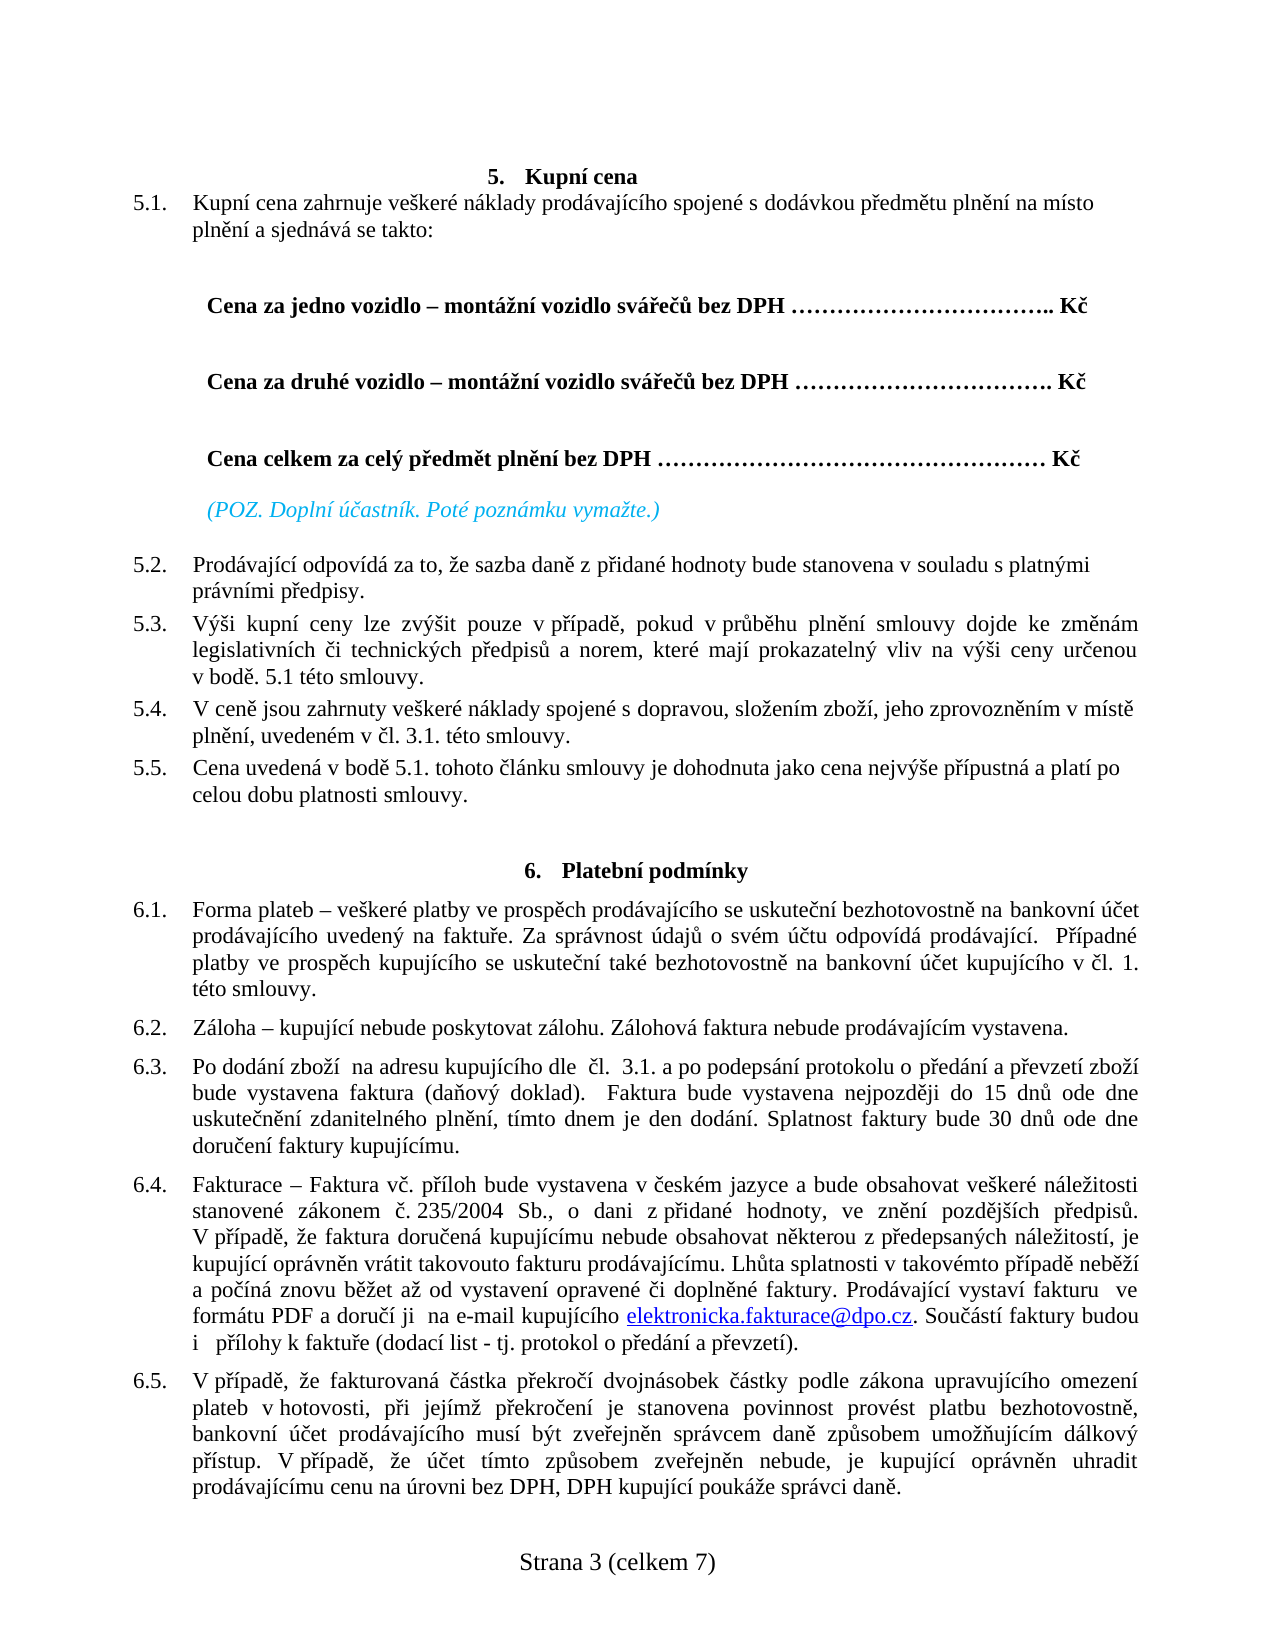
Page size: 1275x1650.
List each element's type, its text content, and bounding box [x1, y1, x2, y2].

list celou dobu platnosti smlouvy. [192, 781, 1139, 807]
text Kupní cena zahrnuje veškeré náklady prodávajícího spojené s dodávkou předmětu plnění na místo [133, 189, 1139, 216]
text (POZ. Doplní účastník. Poté poznámku vymažte.) [207, 496, 1139, 522]
list Cena za jedno vozidlo – montážní vozidlo svářečů bez DPH …………………………….. Kč [170, 292, 1139, 318]
text Cena uvedená v bodě 5.1. tohoto článku smlouvy je dohodnuta jako cena nejvýše přípustná a platí po [133, 754, 1139, 781]
text Záloha – kupující nebude poskytovat zálohu. Zálohová faktura nebude prodávajícím vystavena. [133, 1014, 1139, 1040]
text Výši kupní ceny lze zvýšit pouze v případě, pokud v průběhu plnění smlouvy dojde ke změnám legislativních či technických předpisů a norem, které mají prokazatelný vliv na výši ceny určenou v bodě. 5.1 této smlouvy. [133, 610, 1139, 689]
text Prodávající odpovídá za to, že sazba daně z přidané hodnoty bude stanovena v souladu s platnými [133, 551, 1139, 577]
text Fakturace – Faktura vč. příloh bude vystavena v českém jazyce a bude obsahovat veškeré náležitosti stanovené zákonem č. 235/2004 Sb., o dani z přidané hodnoty, ve znění pozdějších předpisů. V případě, že faktura doručená kupujícímu nebude obsahovat některou z předepsaných náležitostí, je kupující oprávněn vrátit takovouto fakturu prodávajícímu. Lhůta splatnosti v takovémto případě neběží a počíná znovu běžet až od vystavení opravené či doplněné faktury. Prodávající vystaví fakturu ve formátu PDF a doručí ji na e-mail kupujícího elektronicka.fakturace@dpo.cz. Součástí faktury budou i přílohy k faktuře (dodací list - tj. protokol o předání a převzetí). [133, 1171, 1139, 1355]
text Po dodání zboží na adresu kupujícího dle čl. 3.1. a po podepsání protokolu o předání a převzetí zboží bude vystavena faktura (daňový doklad). Faktura bude vystavena nejpozději do 15 dnů ode dne uskutečnění zdanitelného plnění, tímto dnem je den dodání. Splatnost faktury bude 30 dnů ode dne doručení faktury kupujícímu. [133, 1053, 1139, 1158]
text V ceně jsou zahrnuty veškeré náklady spojené s dopravou, složením zboží, jeho zprovozněním v místě [133, 695, 1139, 722]
list právními předpisy. [192, 577, 1139, 604]
list Kupní cena [487, 163, 1139, 189]
list plnění, uvedeném v čl. 3.1. této smlouvy. [192, 722, 1139, 748]
text Forma plateb – veškeré platby ve prospěch prodávajícího se uskuteční bezhotovostně na bankovní účet prodávajícího uvedený na faktuře. Za správnost údajů o svém účtu odpovídá prodávající. Případné platby ve prospěch kupujícího se uskuteční také bezhotovostně na bankovní účet kupujícího v čl. 1. této smlouvy. [133, 896, 1139, 1001]
text V případě, že fakturovaná částka překročí dvojnásobek částky podle zákona upravujícího omezení plateb v hotovosti, při jejímž překročení je stanovena povinnost provést platbu bezhotovostně, bankovní účet prodávajícího musí být zveřejněn správcem daně způsobem umožňujícím dálkový přístup. V případě, že účet tímto způsobem zveřejněn nebude, je kupující oprávněn uhradit prodávajícímu cenu na úrovni bez DPH, DPH kupující poukáže správci daně. [133, 1368, 1139, 1499]
list plnění a sjednává se takto: [133, 216, 1139, 242]
text Platební podmínky [133, 857, 1139, 883]
list Cena za druhé vozidlo – montážní vozidlo svářečů bez DPH ……………………………. Kč [170, 368, 1139, 395]
list Cena celkem za celý předmět plnění bez DPH …………………………………………… Kč [170, 445, 1139, 471]
